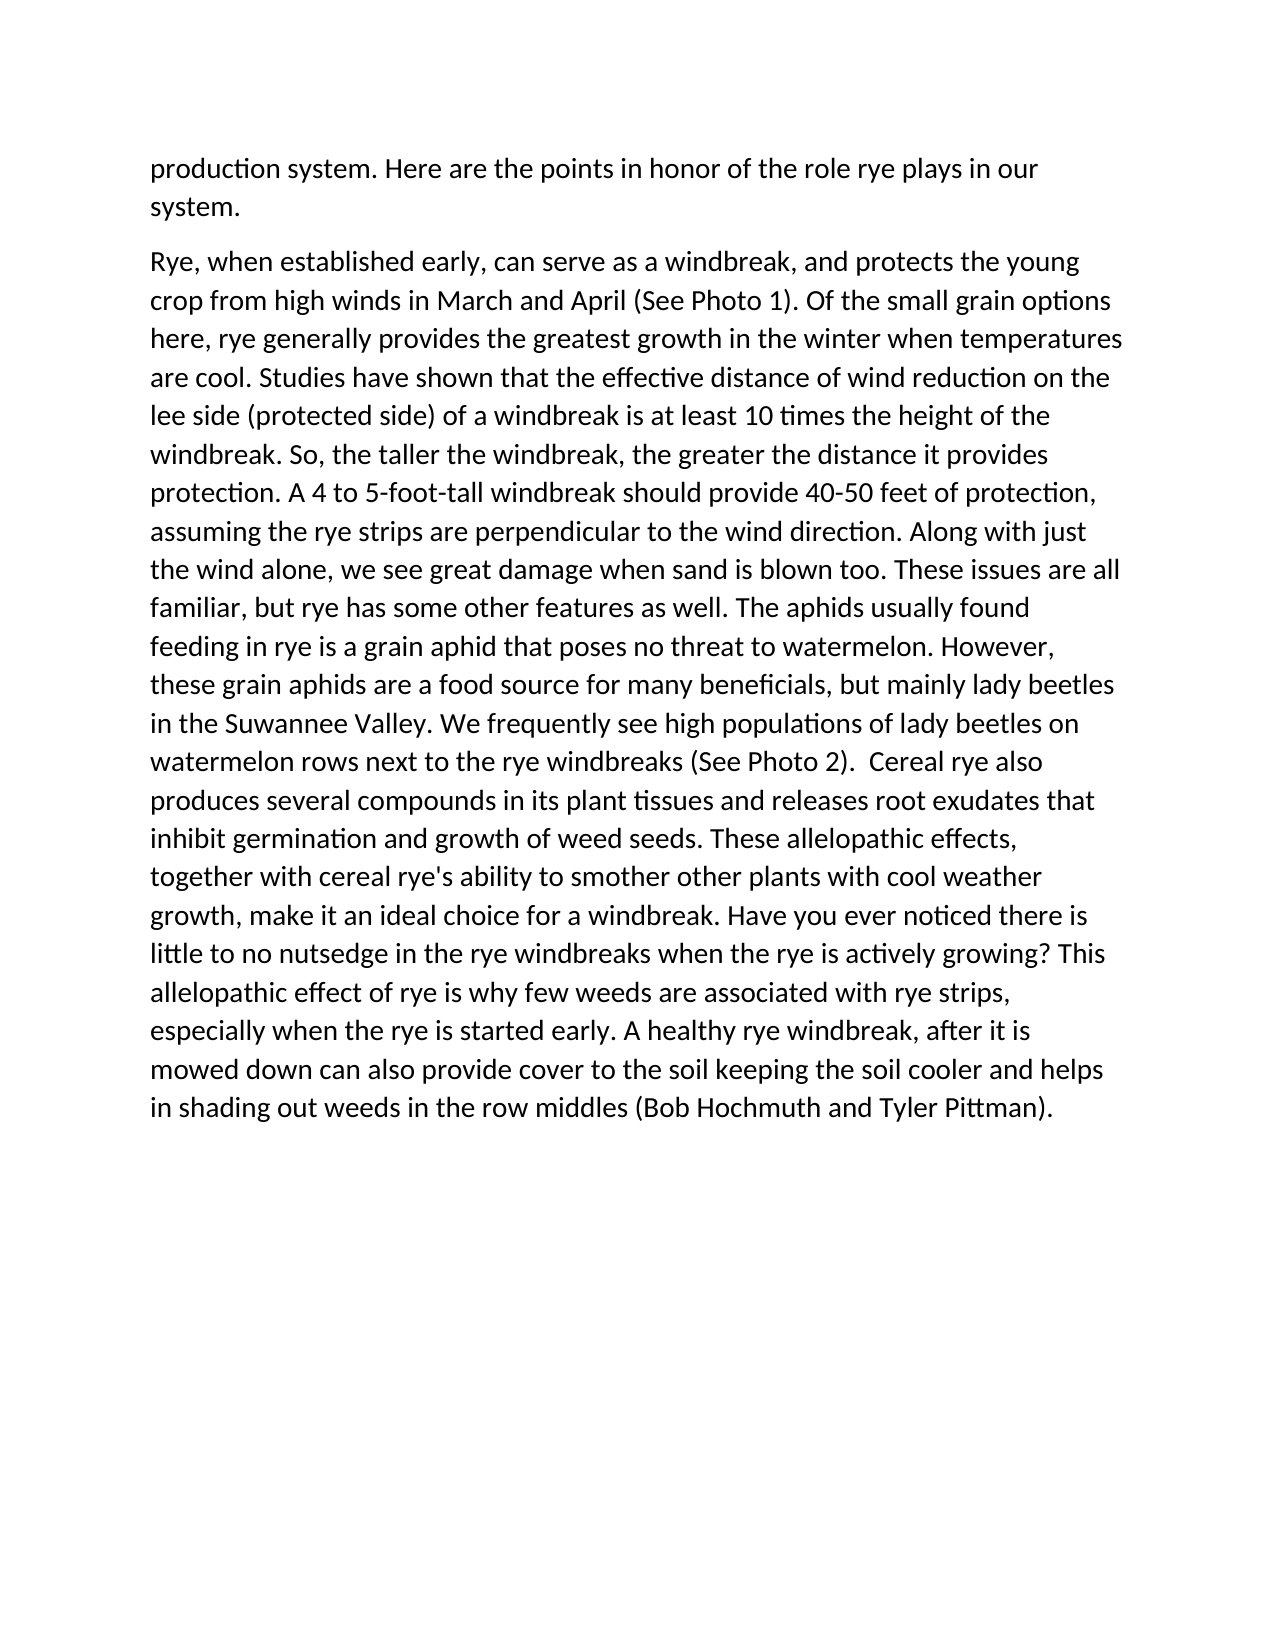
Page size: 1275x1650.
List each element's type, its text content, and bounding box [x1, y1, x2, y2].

text Rye, when established early, can serve as a windbreak, and protects the young crop from high winds in March and April (See Photo 1). Of the small grain options here, rye generally provides the greatest growth in the winter when temperatures are cool. Studies have shown that the effective distance of wind reduction on the lee side (protected side) of a windbreak is at least 10 times the height of the windbreak. So, the taller the windbreak, the greater the distance it provides protection. A 4 to 5-foot-tall windbreak should provide 40-50 feet of protection, assuming the rye strips are perpendicular to the wind direction. Along with just the wind alone, we see great damage when sand is blown too. These issues are all familiar, but rye has some other features as well. The aphids usually found feeding in rye is a grain aphid that poses no threat to watermelon. However, these grain aphids are a food source for many beneficials, but mainly lady beetles in the Suwannee Valley. We frequently see high populations of lady beetles on watermelon rows next to the rye windbreaks (See Photo 2). Cereal rye also produces several compounds in its plant tissues and releases root exudates that inhibit germination and growth of weed seeds. These allelopathic effects, together with cereal rye's ability to smother other plants with cool weather growth, make it an ideal choice for a windbreak. Have you ever noticed there is little to no nutsedge in the rye windbreaks when the rye is actively growing? This allelopathic effect of rye is why few weeds are associated with rye strips, especially when the rye is started early. A healthy rye windbreak, after it is mowed down can also provide cover to the soil keeping the soil cooler and helps in shading out weeds in the row middles (Bob Hochmuth and Tyler Pittman). [150, 243, 1125, 1125]
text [150, 150, 1125, 224]
